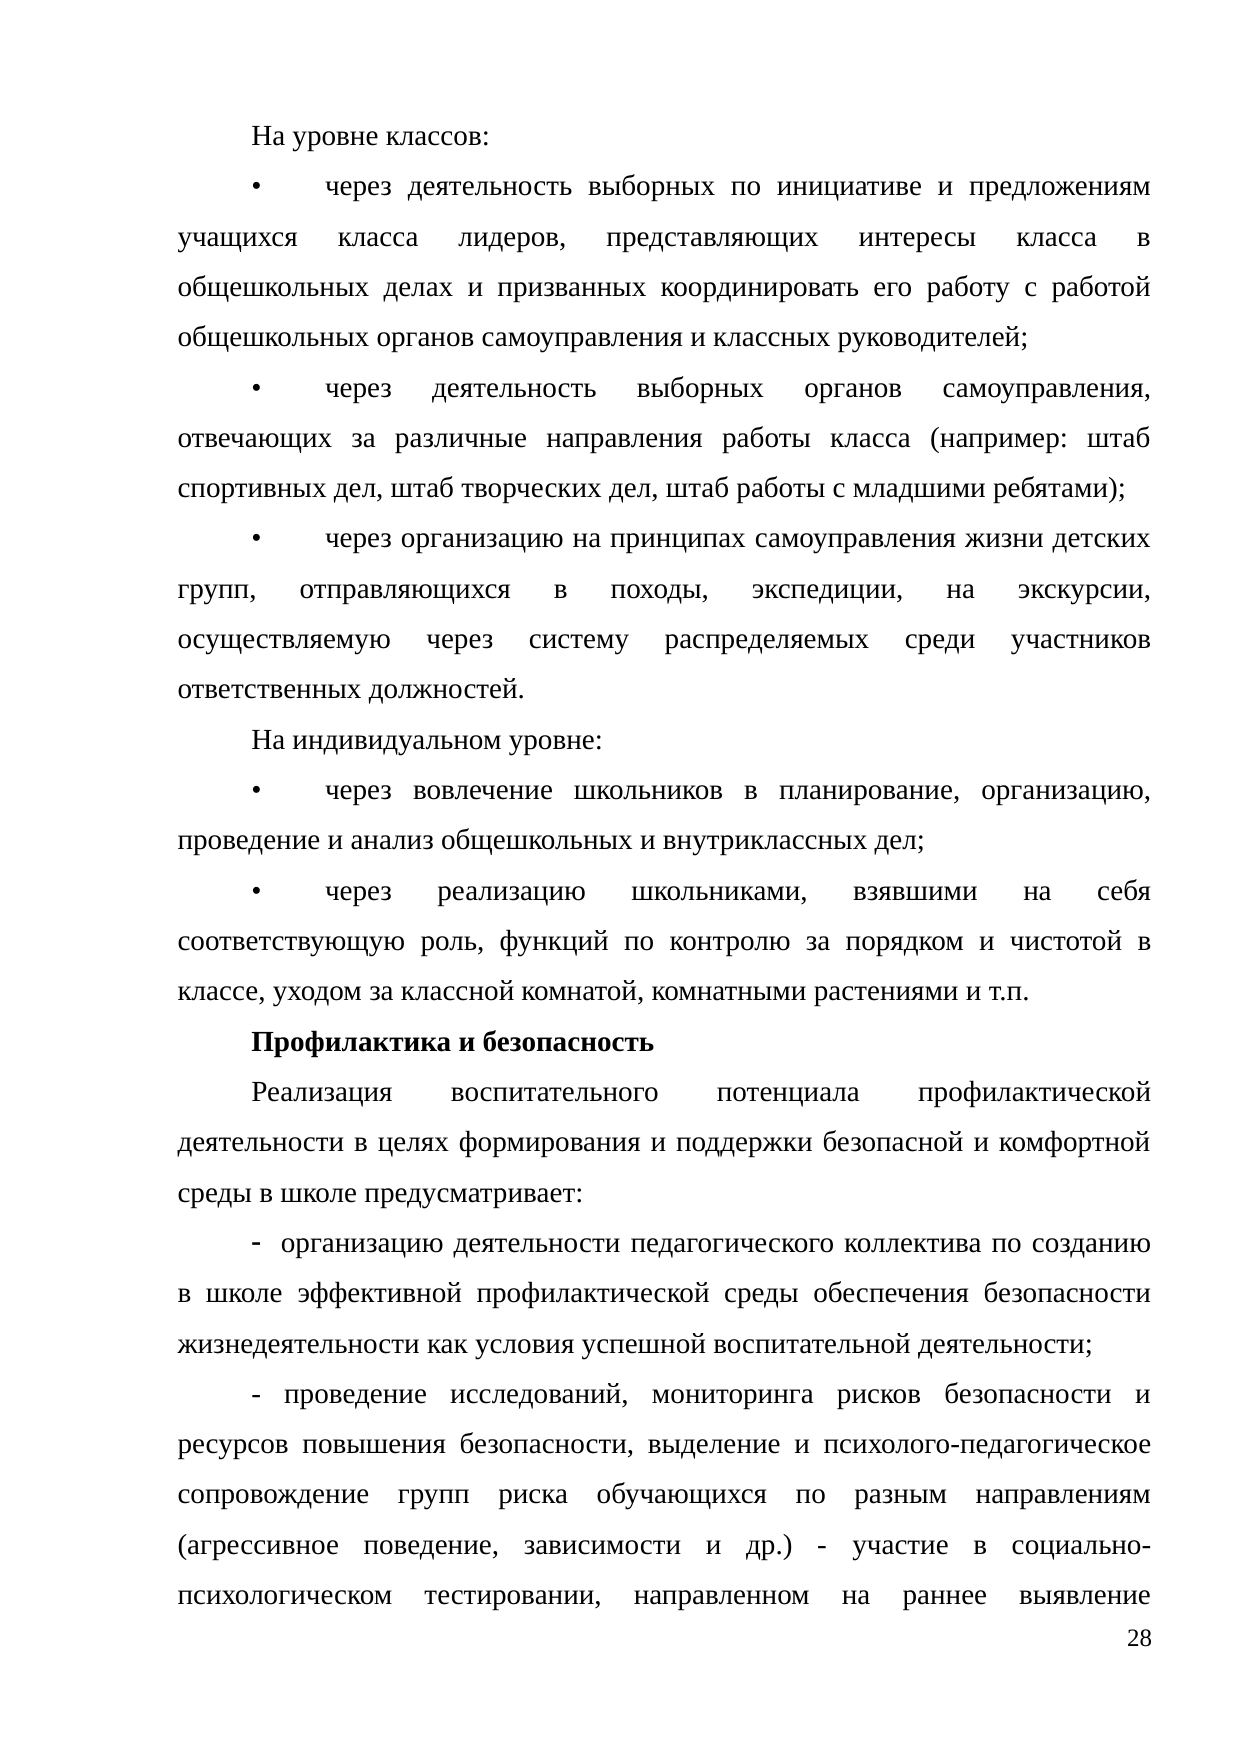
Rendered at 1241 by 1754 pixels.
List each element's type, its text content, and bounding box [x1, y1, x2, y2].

list организацию деятельности педагогического коллектива по созданию в школе эффективной профилактической среды обеспечения безопасности жизнедеятельности как условия успешной воспитательной деятельности; [177, 1225, 1152, 1359]
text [177, 1376, 1152, 1611]
text • через вовлечение школьников в планирование, организацию, проведение и анализ общешкольных и внутриклассных дел; [177, 772, 1152, 856]
text • через деятельность выборных органов самоуправления, отвечающих за различные направления работы класса (например: штаб спортивных дел, штаб творческих дел, штаб работы с младшими ребятами); [177, 370, 1152, 504]
text Профилактика и безопасность [177, 1024, 1152, 1057]
text Реализация воспитательного потенциала профилактической деятельности в целях формирования и поддержки безопасной и комфортной среды в школе предусматривает: [177, 1074, 1152, 1208]
text На уровне классов: [177, 118, 1152, 152]
text • через деятельность выборных по инициативе и предложениям учащихся класса лидеров, представляющих интересы класса в общешкольных делах и призванных координировать его работу с работой общешкольных органов самоуправления и классных руководителей; [177, 168, 1152, 353]
text На индивидуальном уровне: [177, 722, 1152, 755]
text • через реализацию школьниками, взявшими на себя соответствующую роль, функций по контролю за порядком и чистотой в классе, уходом за классной комнатой, комнатными растениями и т.п. [177, 873, 1152, 1007]
text • через организацию на принципах самоуправления жизни детских групп, отправляющихся в походы, экспедиции, на экскурсии, осуществляемую через систему распределяемых среди участников ответственных должностей. [177, 521, 1152, 705]
